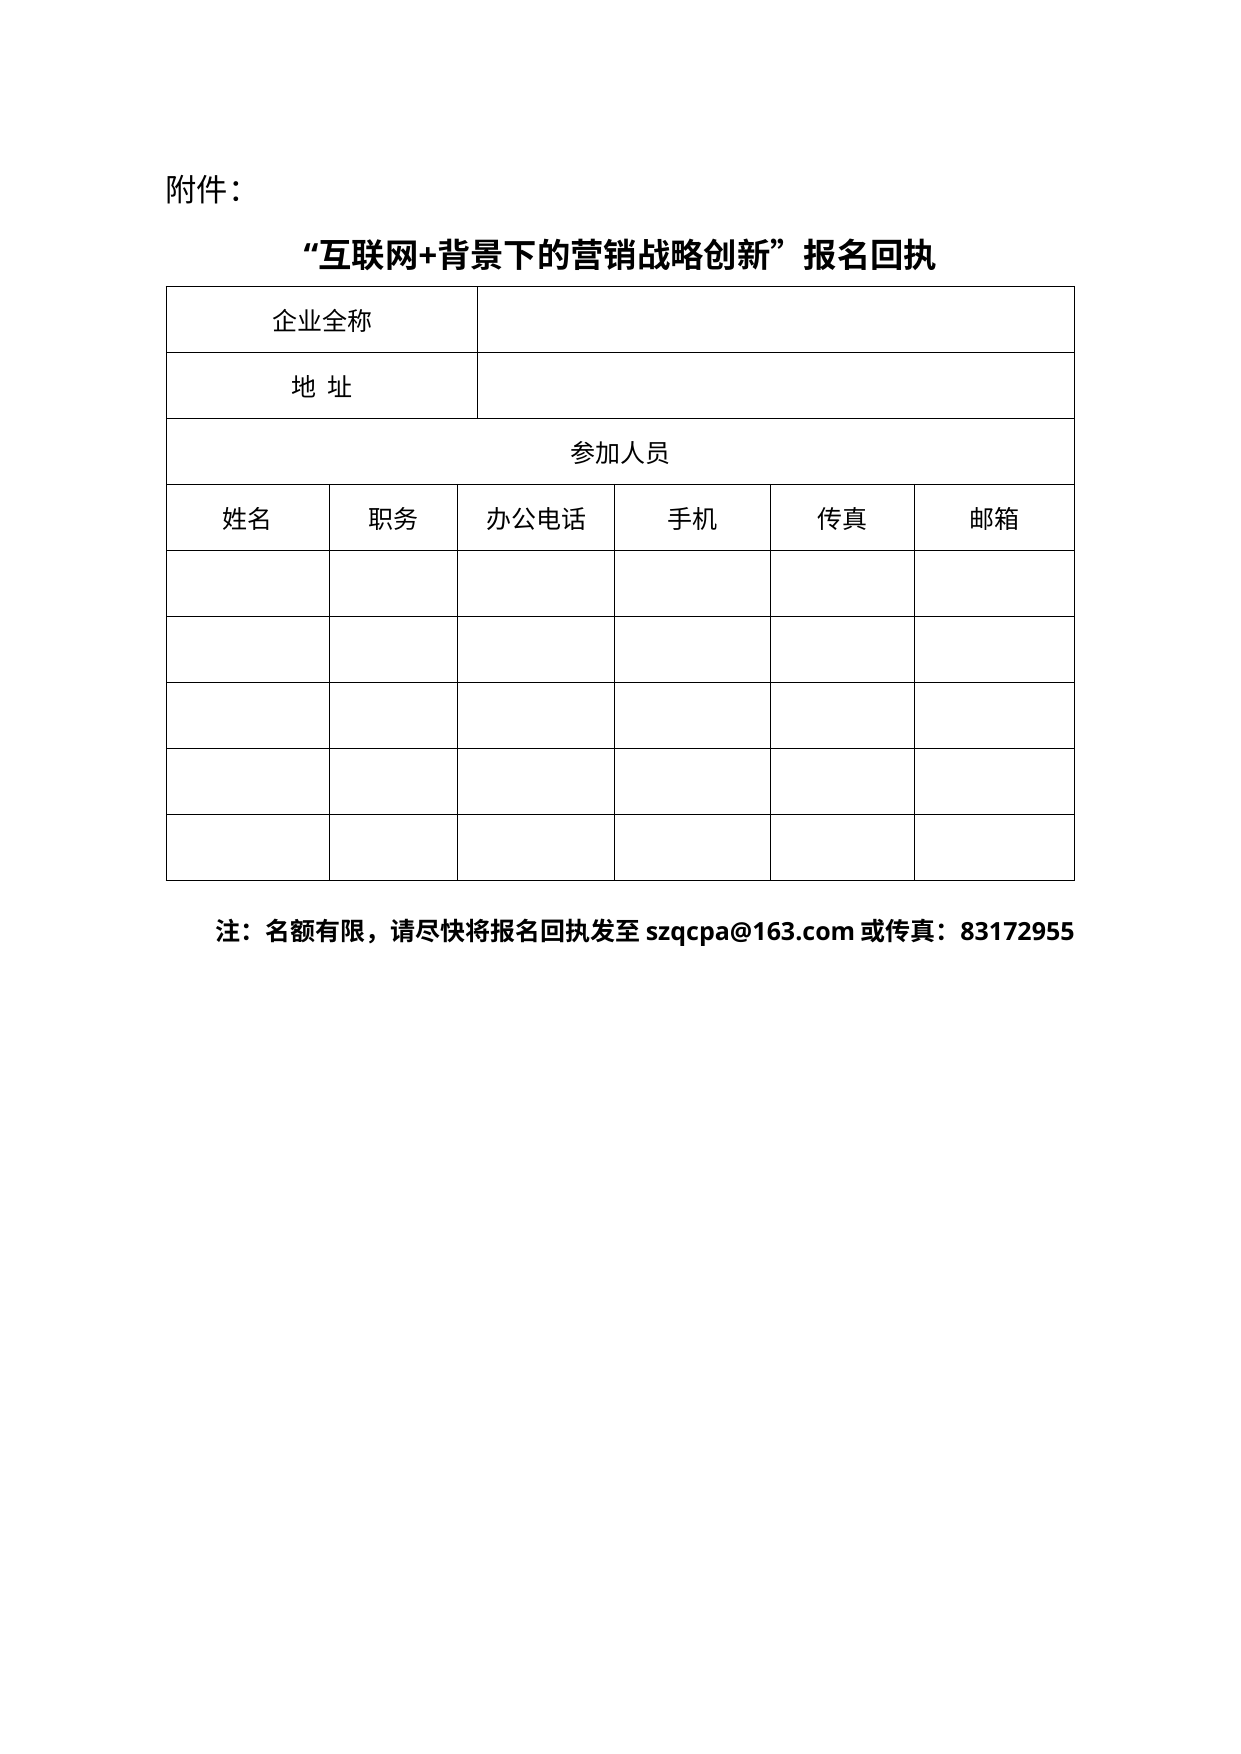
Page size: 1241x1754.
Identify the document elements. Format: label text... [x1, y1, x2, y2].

table_cell [167, 749, 329, 814]
table_cell 手机 [615, 485, 770, 550]
table_cell [458, 683, 614, 748]
table_cell [915, 815, 1074, 880]
table_cell [771, 749, 914, 814]
table_cell [167, 551, 329, 616]
table_cell [771, 551, 914, 616]
table_cell [478, 353, 1074, 418]
table_cell [167, 683, 329, 748]
table_cell 参加人员 [167, 419, 1074, 484]
table_cell [458, 551, 614, 616]
table_cell [771, 617, 914, 682]
table_cell [915, 749, 1074, 814]
table_cell [771, 683, 914, 748]
table_cell 传真 [771, 485, 914, 550]
table_cell [915, 617, 1074, 682]
table_header 企业全称 [167, 287, 477, 352]
table_cell [615, 551, 770, 616]
text 注：名额有限，请尽快将报名回执发至szqcpa@163.com或传真：83172955 [165, 897, 1075, 962]
table_cell [615, 815, 770, 880]
table_cell [167, 617, 329, 682]
table_cell 姓名 [167, 485, 329, 550]
table_cell [330, 683, 457, 748]
text “互联网+背景下的营销战略创新”报名回执 [165, 221, 1075, 286]
table_cell [615, 617, 770, 682]
table_cell 职务 [330, 485, 457, 550]
table_cell [771, 815, 914, 880]
table_cell [330, 749, 457, 814]
table_cell 邮箱 [915, 485, 1074, 550]
table_cell [615, 683, 770, 748]
table_header [478, 287, 1074, 352]
table_cell [458, 815, 614, 880]
table_cell [615, 749, 770, 814]
table_cell [330, 617, 457, 682]
table_cell 地 址 [167, 353, 477, 418]
table_cell 办公电话 [458, 485, 614, 550]
table_cell [167, 815, 329, 880]
table_cell [330, 815, 457, 880]
table_cell [330, 551, 457, 616]
text 附件： [165, 156, 1075, 221]
table_cell [915, 551, 1074, 616]
table_cell [458, 617, 614, 682]
table_cell [458, 749, 614, 814]
table_cell [915, 683, 1074, 748]
